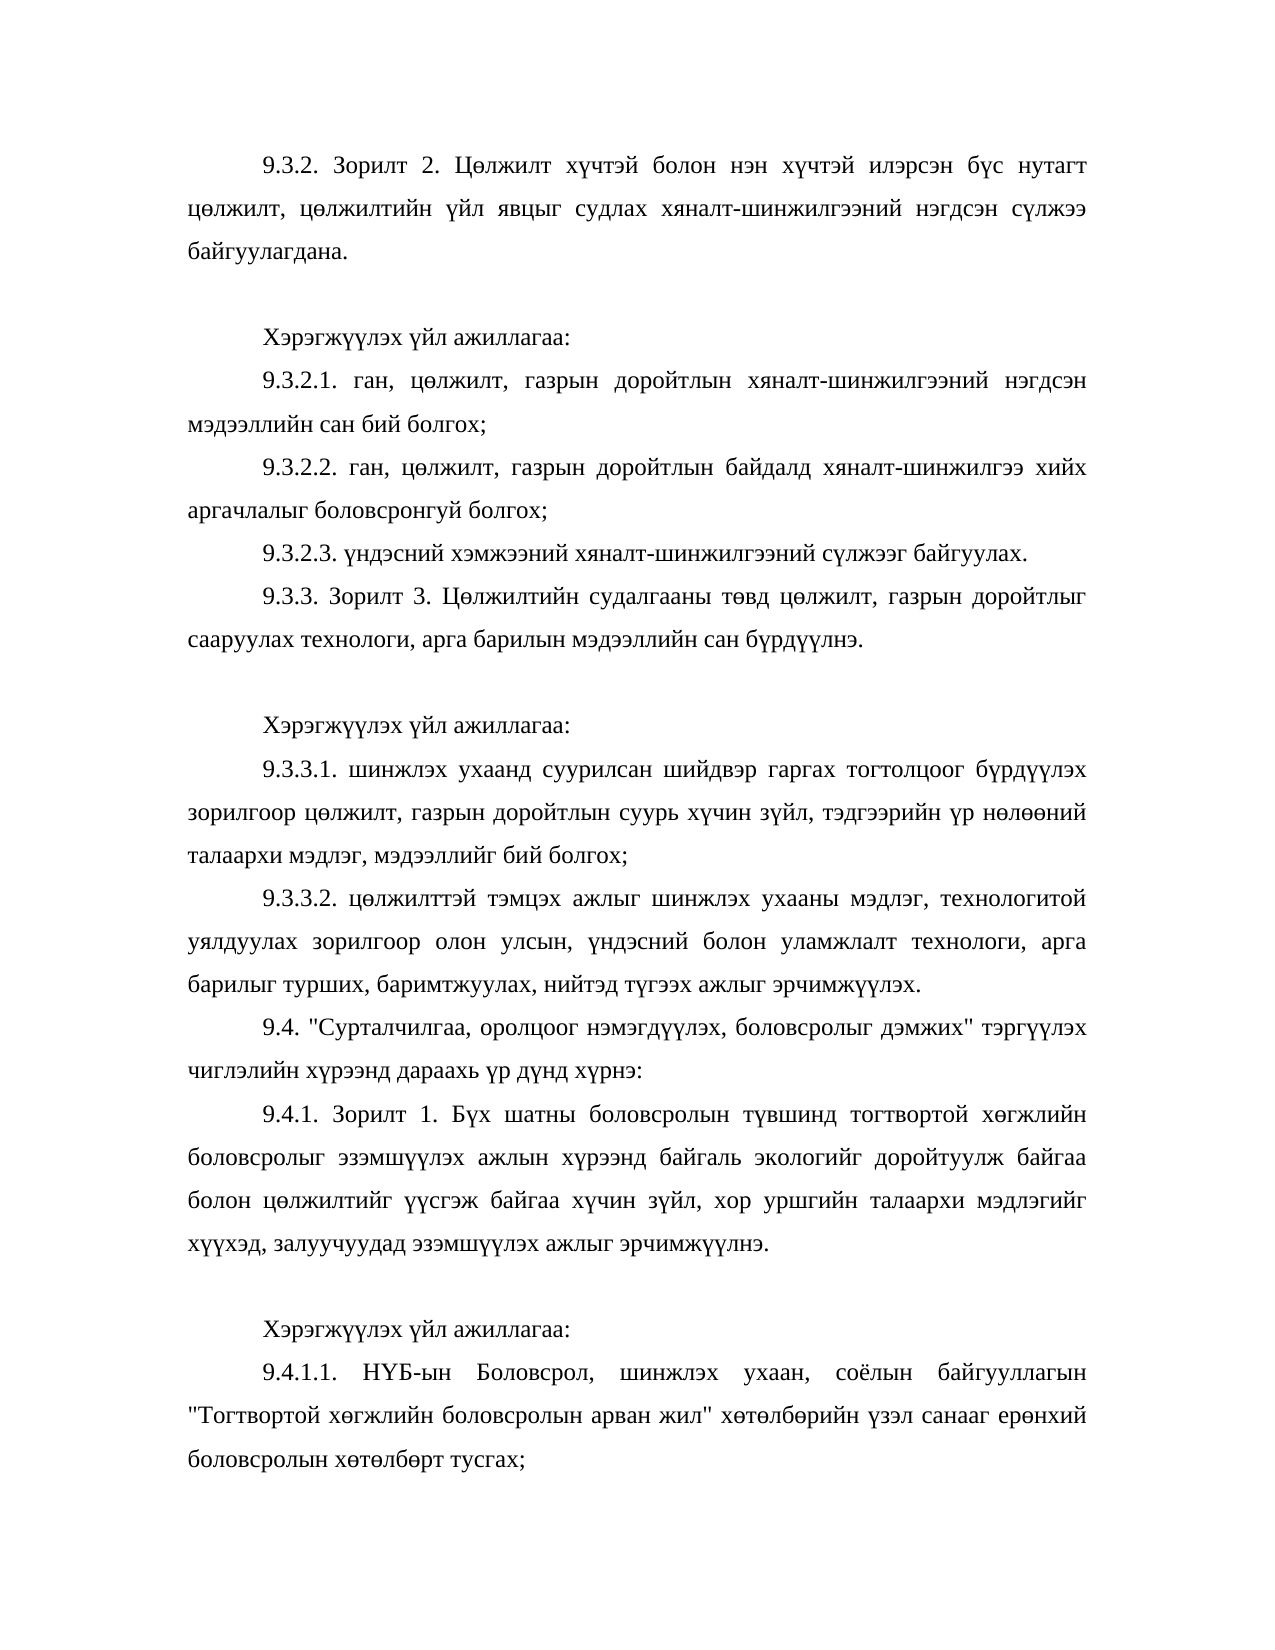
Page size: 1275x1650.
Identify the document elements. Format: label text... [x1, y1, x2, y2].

text 9.3.2.1. ган, цөлжилт, газрын доройтлын хяналт-шинжилгээний нэгдсэн мэдээллийн сан бий болгох; [187, 366, 1087, 437]
text 9.3.2.3. үндэсний хэмжээний хяналт-шинжилгээний сүлжээг байгуулах. [187, 538, 1087, 567]
text 9.4.1. Зорилт 1. Бүх шатны боловсролын түвшинд тогтвортой хөгжлийн боловсролыг эзэмшүүлэх ажлын хүрээнд байгаль экологийг доройтуулж байгаа болон цөлжилтийг үүсгэж байгаа хүчин зүйл, хор уршгийн талаархи мэдлэгийг хүүхэд, залуучуудад эзэмшүүлэх ажлыг эрчимжүүлнэ. [187, 1099, 1087, 1257]
text 9.3.3. Зорилт 3. Цөлжилтийн судалгааны төвд цөлжилт, газрын доройтлыг сааруулах технологи, арга барилын мэдээллийн сан бүрдүүлнэ. [187, 581, 1087, 653]
text 9.3.2.2. ган, цөлжилт, газрын доройтлын байдалд хяналт-шинжилгээ хийх аргачлалыг боловсронгуй болгох; [187, 452, 1087, 524]
text Хэрэгжүүлэх үйл ажиллагаа: [187, 322, 1087, 351]
text 9.3.2. Зорилт 2. Цөлжилт хүчтэй болон нэн хүчтэй илэрсэн бүс нутагт цөлжилт, цөлжилтийн үйл явцыг судлах хяналт-шинжилгээний нэгдсэн сүлжээ байгуулагдана. [187, 150, 1087, 265]
text Хэрэгжүүлэх үйл ажиллагаа: [187, 1314, 1087, 1343]
text 9.4. "Сурталчилгаа, оролцоог нэмэгдүүлэх, боловсролыг дэмжих" тэргүүлэх чиглэлийн хүрээнд дараахь үр дүнд хүрнэ: [187, 1012, 1087, 1084]
text Хэрэгжүүлэх үйл ажиллагаа: [187, 711, 1087, 739]
text 9.3.3.2. цөлжилттэй тэмцэх ажлыг шинжлэх ухааны мэдлэг, технологитой уялдуулах зорилгоор олон улсын, үндэсний болон уламжлалт технологи, арга барилыг турших, баримтжуулах, нийтэд түгээх ажлыг эрчимжүүлэх. [187, 883, 1087, 998]
text 9.4.1.1. НҮБ-ын Боловсрол, шинжлэх ухаан, соёлын байгууллагын "Тогтвортой хөгжлийн боловсролын арван жил" хөтөлбөрийн үзэл санааг ерөнхий боловсролын хөтөлбөрт тусгах; [187, 1357, 1087, 1472]
text 9.3.3.1. шинжлэх ухаанд суурилсан шийдвэр гаргах тогтолцоог бүрдүүлэх зорилгоор цөлжилт, газрын доройтлын суурь хүчин зүйл, тэдгээрийн үр нөлөөний талаархи мэдлэг, мэдээллийг бий болгох; [187, 754, 1087, 869]
